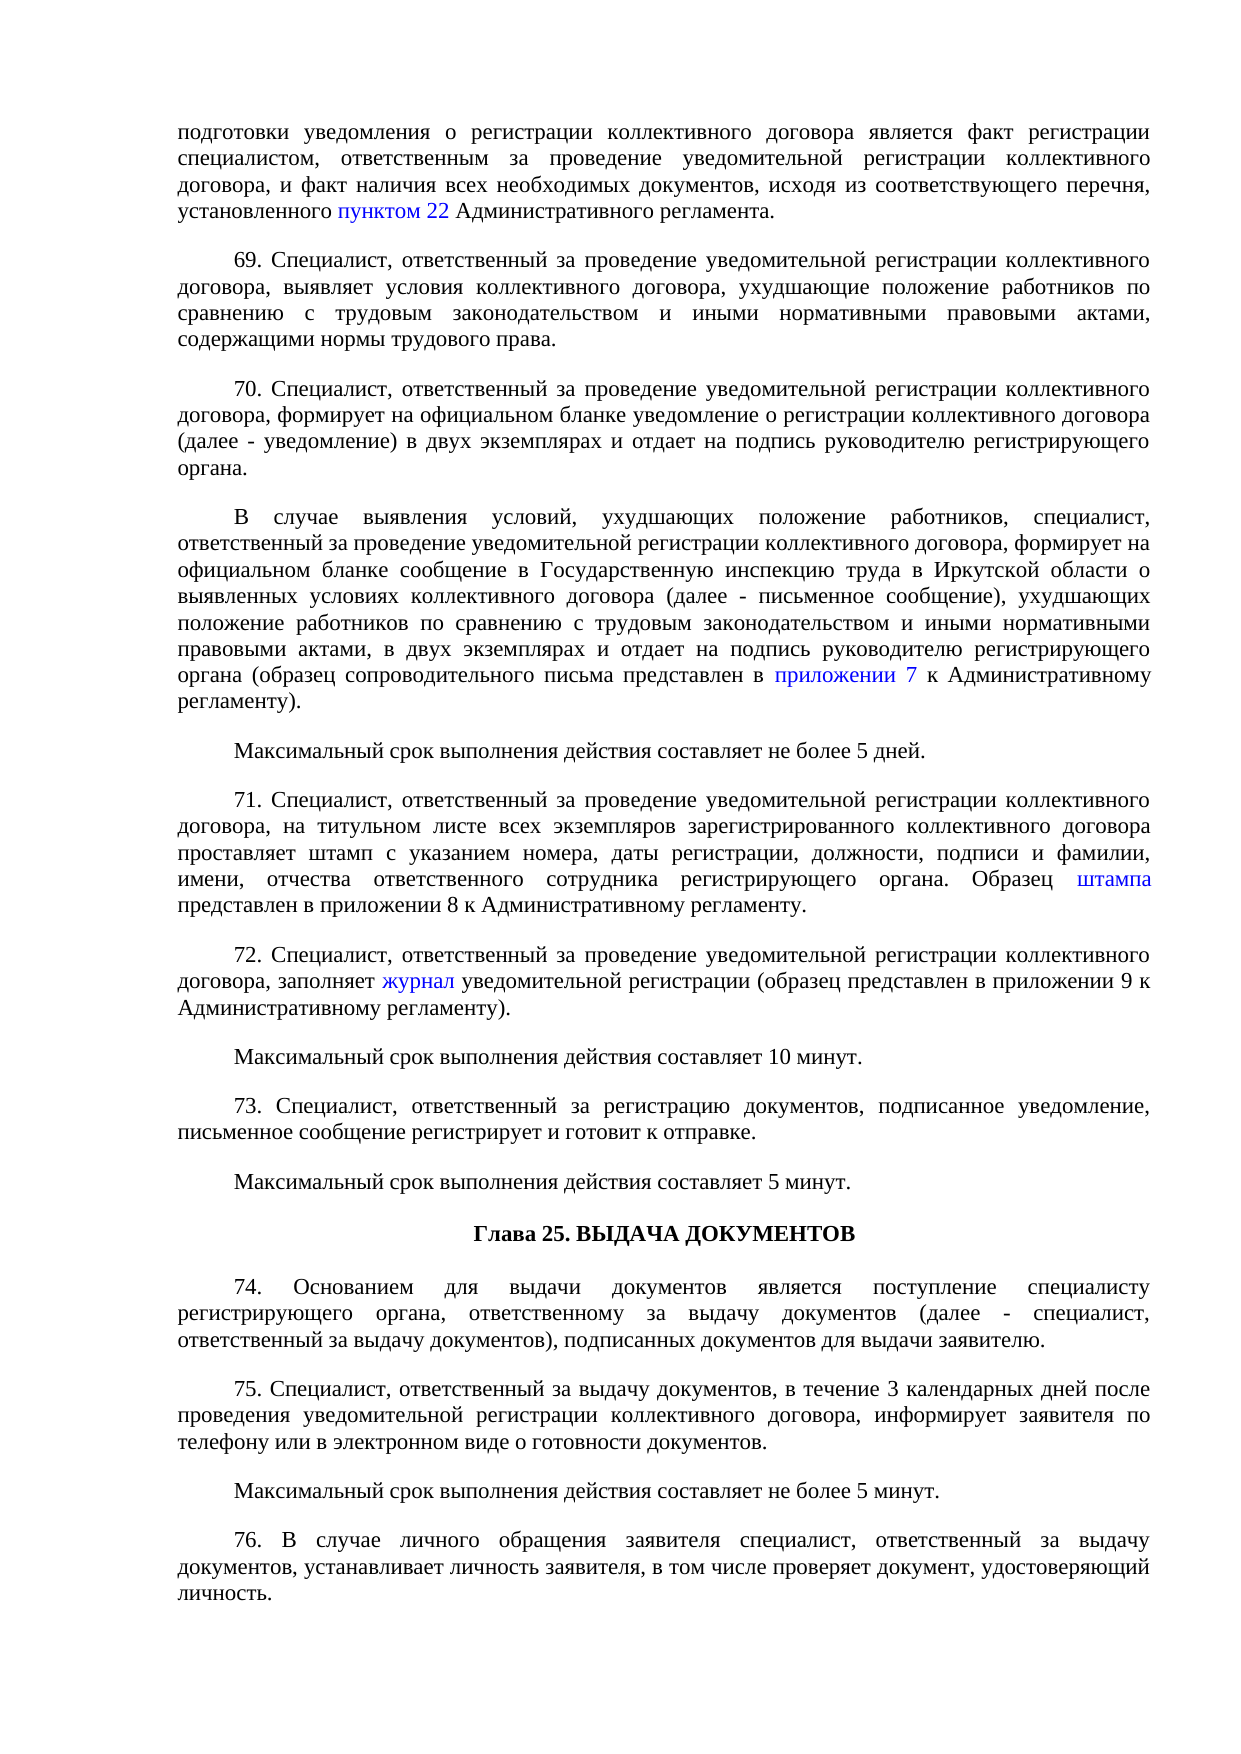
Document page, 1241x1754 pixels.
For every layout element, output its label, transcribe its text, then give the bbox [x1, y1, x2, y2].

text Максимальный срок выполнения действия составляет не более 5 минут. [177, 1477, 1152, 1503]
text 69. Специалист, ответственный за проведение уведомительной регистрации коллективного договора, выявляет условия коллективного договора, ухудшающие положение работников по сравнению с трудовым законодательством и иными нормативными правовыми актами, содержащими нормы трудового права. [177, 246, 1152, 352]
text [177, 118, 1152, 223]
text 70. Специалист, ответственный за проведение уведомительной регистрации коллективного договора, формирует на официальном бланке уведомление о регистрации коллективного договора (далее - уведомление) в двух экземплярах и отдает на подпись руководителю регистрирующего органа. [177, 375, 1152, 480]
text 73. Специалист, ответственный за регистрацию документов, подписанное уведомление, письменное сообщение регистрирует и готовит к отправке. [177, 1092, 1152, 1145]
text Максимальный срок выполнения действия составляет 10 минут. [177, 1043, 1152, 1069]
title Глава 25. ВЫДАЧА ДОКУМЕНТОВ [177, 1220, 1152, 1247]
text 71. Специалист, ответственный за проведение уведомительной регистрации коллективного договора, на титульном листе всех экземпляров зарегистрированного коллективного договора проставляет штамп с указанием номера, даты регистрации, должности, подписи и фамилии, имени, отчества ответственного сотрудника регистрирующего органа. Образец штампа представлен в приложении 8 к Административному регламенту. [177, 786, 1152, 918]
text В случае выявления условий, ухудшающих положение работников, специалист, ответственный за проведение уведомительной регистрации коллективного договора, формирует на официальном бланке сообщение в Государственную инспекцию труда в Иркутской области о выявленных условиях коллективного договора (далее - письменное сообщение), ухудшающих положение работников по сравнению с трудовым законодательством и иными нормативными правовыми актами, в двух экземплярах и отдает на подпись руководителю регистрирующего органа (образец сопроводительного письма представлен в приложении 7 к Административному регламенту). [177, 503, 1152, 714]
text 76. В случае личного обращения заявителя специалист, ответственный за выдачу документов, устанавливает личность заявителя, в том числе проверяет документ, удостоверяющий личность. [177, 1526, 1152, 1605]
text 74. Основанием для выдачи документов является поступление специалисту регистрирующего органа, ответственному за выдачу документов (далее - специалист, ответственный за выдачу документов), подписанных документов для выдачи заявителю. [177, 1273, 1152, 1352]
text 72. Специалист, ответственный за проведение уведомительной регистрации коллективного договора, заполняет журнал уведомительной регистрации (образец представлен в приложении 9 к Административному регламенту). [177, 941, 1152, 1020]
text 75. Специалист, ответственный за выдачу документов, в течение 3 календарных дней после проведения уведомительной регистрации коллективного договора, информирует заявителя по телефону или в электронном виде о готовности документов. [177, 1375, 1152, 1454]
text Максимальный срок выполнения действия составляет 5 минут. [177, 1168, 1152, 1194]
text Максимальный срок выполнения действия составляет не более 5 дней. [177, 737, 1152, 763]
